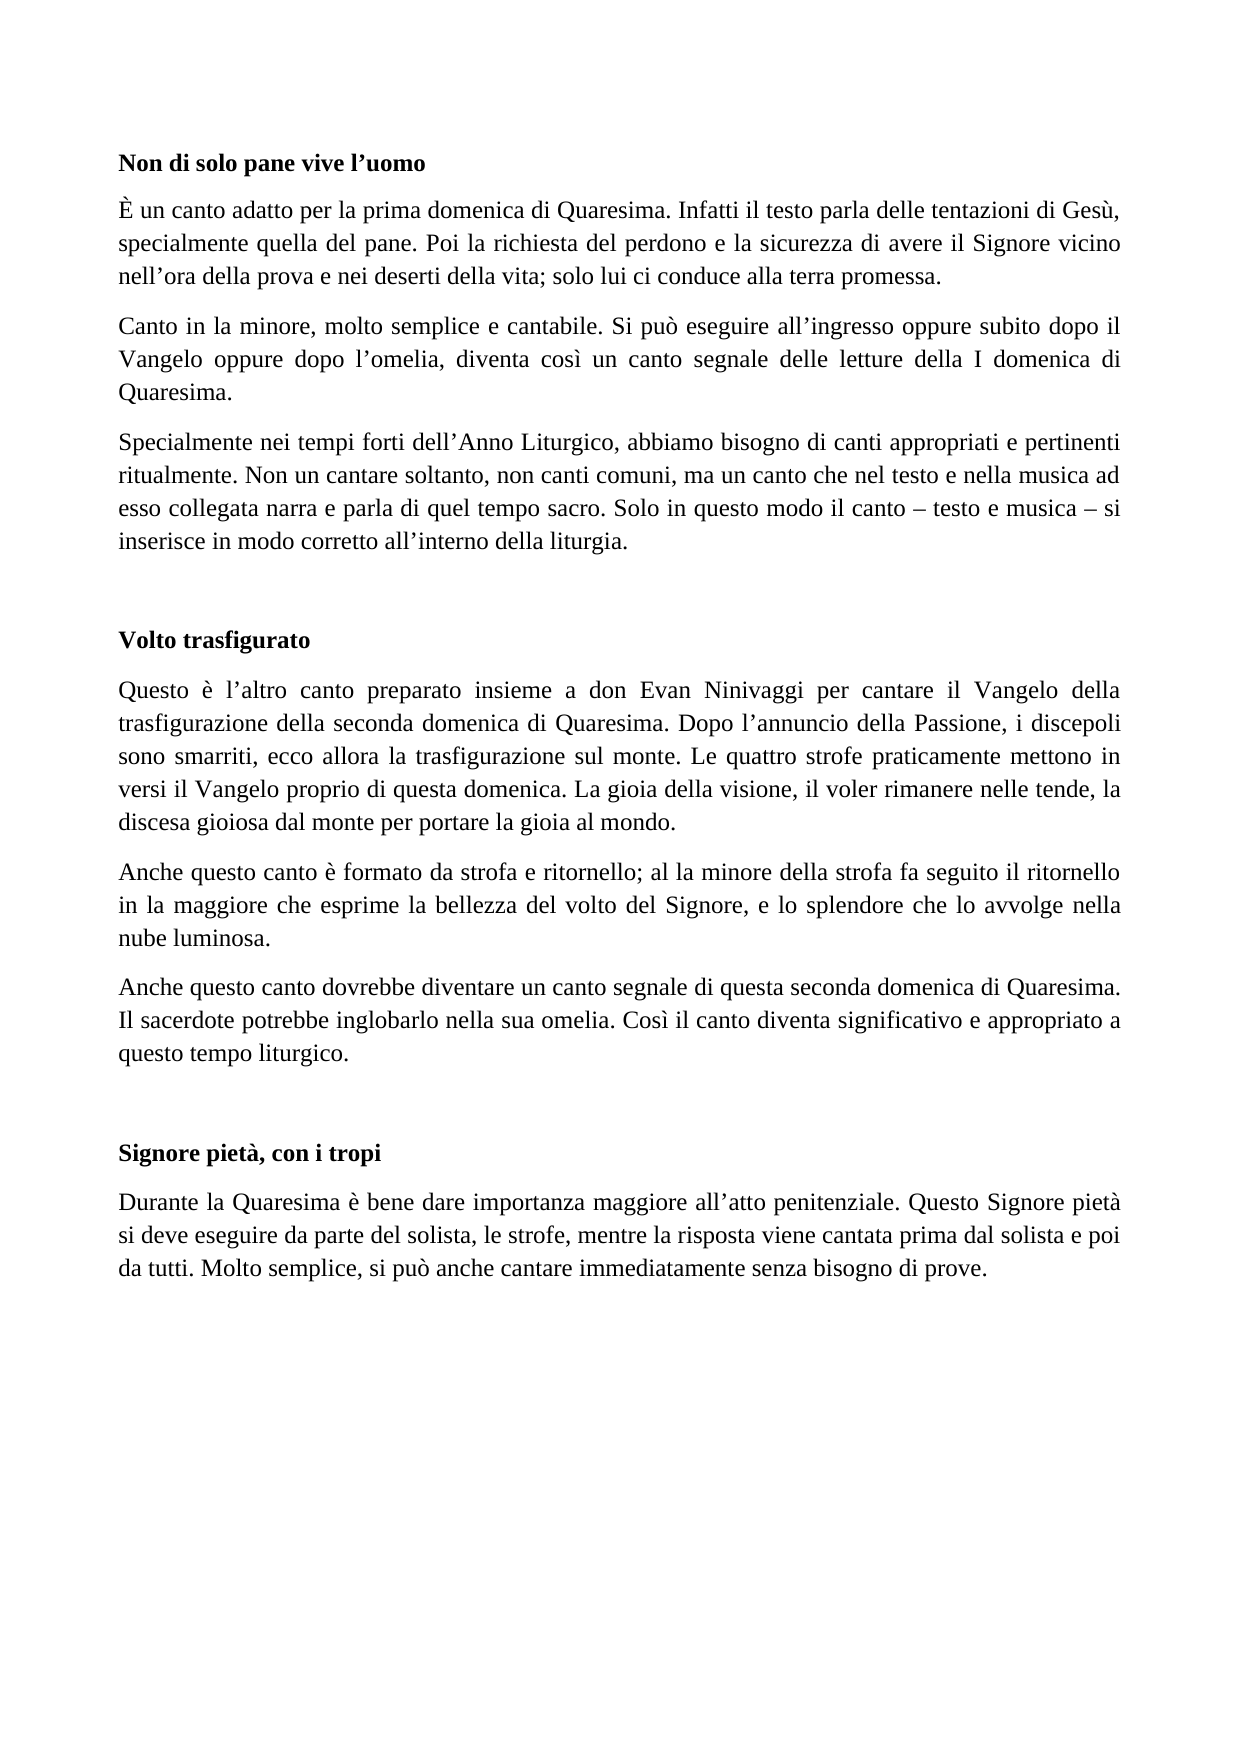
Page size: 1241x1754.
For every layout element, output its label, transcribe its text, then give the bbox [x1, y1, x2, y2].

text È un canto adatto per la prima domenica di Quaresima. Infatti il testo parla delle tentazioni di Gesù, specialmente quella del pane. Poi la richiesta del perdono e la sicurezza di avere il Signore vicino nell’ora della prova e nei deserti della vita; solo lui ci conduce alla terra promessa. [118, 195, 1122, 290]
text Canto in la minore, molto semplice e cantabile. Si può eseguire all’ingresso oppure subito dopo il Vangelo oppure dopo l’omelia, diventa così un canto segnale delle letture della I domenica di Quaresima. [118, 311, 1122, 406]
text Anche questo canto è formato da strofa e ritornello; al la minore della strofa fa seguito il ritornello in la maggiore che esprime la bellezza del volto del Signore, e lo splendore che lo avvolge nella nube luminosa. [118, 857, 1122, 951]
text Volto trasfigurato [118, 625, 1122, 654]
text Specialmente nei tempi forti dell’Anno Liturgico, abbiamo bisogno di canti appropriati e pertinenti ritualmente. Non un cantare soltanto, non canti comuni, ma un canto che nel testo e nella musica ad esso collegata narra e parla di quel tempo sacro. Solo in questo modo il canto – testo e musica – si inserisce in modo corretto all’interno della liturgia. [118, 427, 1122, 554]
text Questo è l’altro canto preparato insieme a don Evan Ninivaggi per cantare il Vangelo della trasfigurazione della seconda domenica di Quaresima. Dopo l’annuncio della Passione, i discepoli sono smarriti, ecco allora la trasfigurazione sul monte. Le quattro strofe praticamente mettono in versi il Vangelo proprio di questa domenica. La gioia della visione, il voler rimanere nelle tende, la discesa gioiosa dal monte per portare la gioia al mondo. [118, 675, 1122, 836]
text Anche questo canto dovrebbe diventare un canto segnale di questa seconda domenica di Quaresima. Il sacerdote potrebbe inglobarlo nella sua omelia. Così il canto diventa significativo e appropriato a questo tempo liturgico. [118, 972, 1122, 1067]
text Signore pietà, con i tropi [118, 1138, 1122, 1167]
text Durante la Quaresima è bene dare importanza maggiore all’atto penitenziale. Questo Signore pietà si deve eseguire da parte del solista, le strofe, mentre la risposta viene cantata prima dal solista e poi da tutti. Molto semplice, si può anche cantare immediatamente senza bisogno di prove. [118, 1187, 1122, 1282]
text Non di solo pane vive l’uomo [118, 148, 1122, 176]
